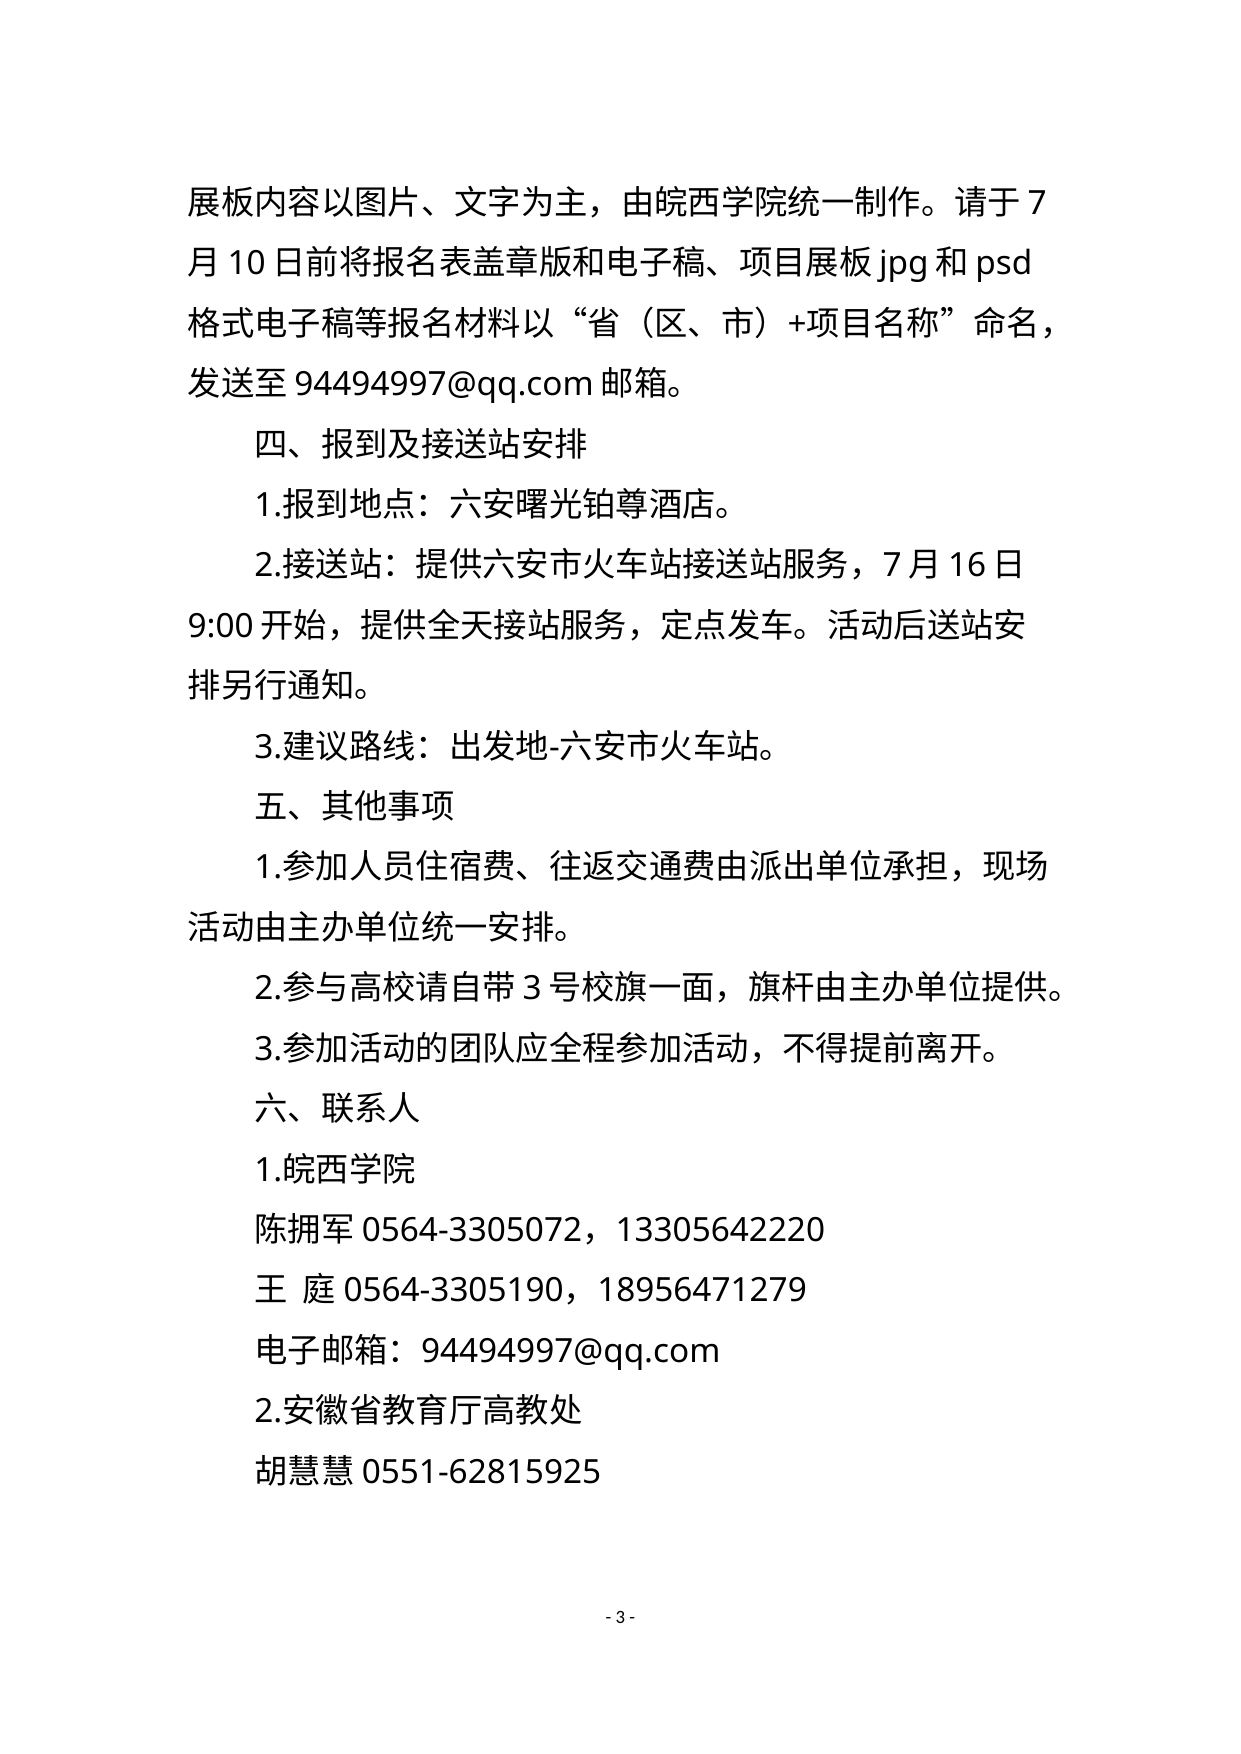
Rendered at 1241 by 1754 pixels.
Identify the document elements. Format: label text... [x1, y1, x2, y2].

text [187, 166, 1053, 408]
text 3.参加活动的团队应全程参加活动，不得提前离开。 [187, 1012, 1053, 1072]
text 2.接送站：提供六安市火车站接送站服务，7月16日9:00开始，提供全天接站服务，定点发车。活动后送站安排另行通知。 [187, 528, 1053, 710]
text 2.安徽省教育厅高教处 [187, 1374, 1053, 1435]
text 2.参与高校请自带3号校旗一面，旗杆由主办单位提供。 [187, 951, 1053, 1012]
text 1.参加人员住宿费、往返交通费由派出单位承担，现场活动由主办单位统一安排。 [187, 831, 1053, 951]
text 陈拥军 0564-3305072，13305642220 [187, 1193, 1053, 1253]
text 六、联系人 [187, 1072, 1053, 1133]
text 五、其他事项 [187, 770, 1053, 831]
text 1.报到地点：六安曙光铂尊酒店。 [187, 468, 1053, 528]
text 王 庭 0564-3305190，18956471279 [187, 1253, 1053, 1314]
text 3.建议路线：出发地-六安市火车站。 [187, 710, 1053, 770]
text 胡慧慧 0551-62815925 [187, 1435, 1053, 1495]
text 1.皖西学院 [187, 1133, 1053, 1193]
text 电子邮箱：94494997@qq.com [187, 1314, 1053, 1374]
text 四、报到及接送站安排 [187, 408, 1053, 468]
